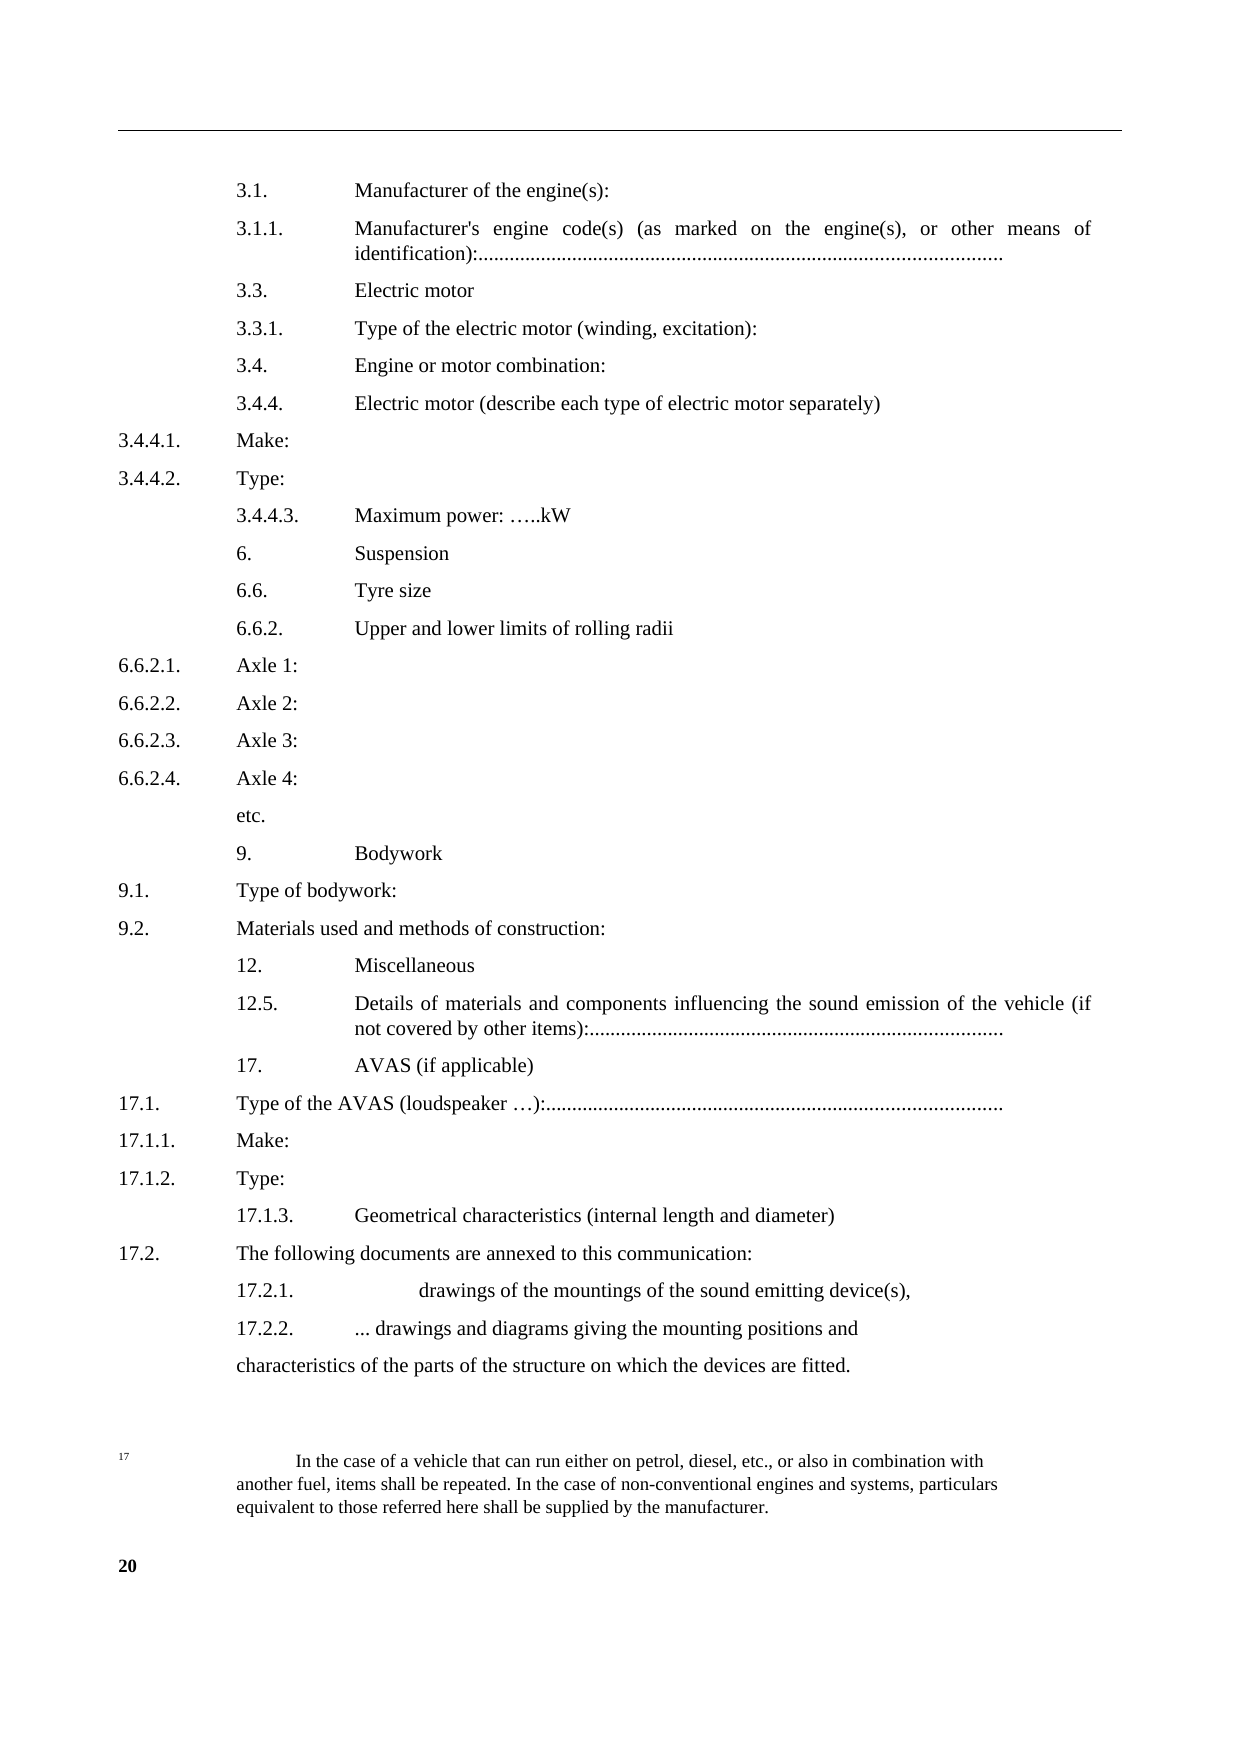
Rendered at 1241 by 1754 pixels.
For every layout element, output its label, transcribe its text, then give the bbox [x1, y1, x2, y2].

text 3.3.1. Type of the electric motor (winding, excitation): [236, 315, 1093, 340]
text 17. AVAS (if applicable) [236, 1052, 1093, 1077]
text 3.3. Electric motor [236, 277, 1093, 302]
text 6.6.2. Upper and lower limits of rolling radii [236, 615, 1093, 640]
text 17.1. Type of the AVAS (loudspeaker …): [118, 1090, 1093, 1115]
text 9. Bodywork [236, 840, 1093, 865]
text 6.6.2.4. Axle 4: [118, 765, 1093, 790]
text 12. Miscellaneous [236, 952, 1093, 977]
text 3.4.4. Electric motor (describe each type of electric motor separately) [236, 390, 1093, 415]
text etc. [236, 802, 1093, 827]
text characteristics of the parts of the structure on which the devices are fitted. [236, 1352, 1093, 1377]
text 17.2.1. drawings of the mountings of the sound emitting device(s), [236, 1277, 1093, 1302]
text 3.4. Engine or motor combination: [236, 352, 1093, 377]
text 6.6.2.3. Axle 3: [118, 727, 1093, 752]
text 3.4.4.3. Maximum power: …..kW [236, 502, 1093, 527]
text 3.1.1. Manufacturer's engine code(s) (as marked on the engine(s), or other means of identification): [236, 215, 1093, 265]
text 17.2. The following documents are annexed to this communication: [118, 1240, 1093, 1265]
text 3.1. Manufacturer of the engine(s): [236, 177, 1093, 202]
text 9.2. Materials used and methods of construction: [118, 915, 1093, 940]
text 17.1.3. Geometrical characteristics (internal length and diameter) [236, 1202, 1093, 1227]
text 6. Suspension [236, 540, 1093, 565]
text 17.1.2. Type: [118, 1165, 1093, 1190]
text 3.4.4.2. Type: [118, 465, 1093, 490]
text 9.1. Type of bodywork: [118, 877, 1093, 902]
text 6.6. Tyre size [236, 577, 1093, 602]
text 17.2.2. ... drawings and diagrams giving the mounting positions and [236, 1315, 1093, 1340]
text 6.6.2.1. Axle 1: [118, 652, 1093, 677]
text 6.6.2.2. Axle 2: [118, 690, 1093, 715]
text 3.4.4.1. Make: [118, 427, 1093, 452]
text 12.5. Details of materials and components influencing the sound emission of the vehicle (if not covered by other items): [236, 990, 1093, 1040]
text 17.1.1. Make: [118, 1127, 1093, 1152]
